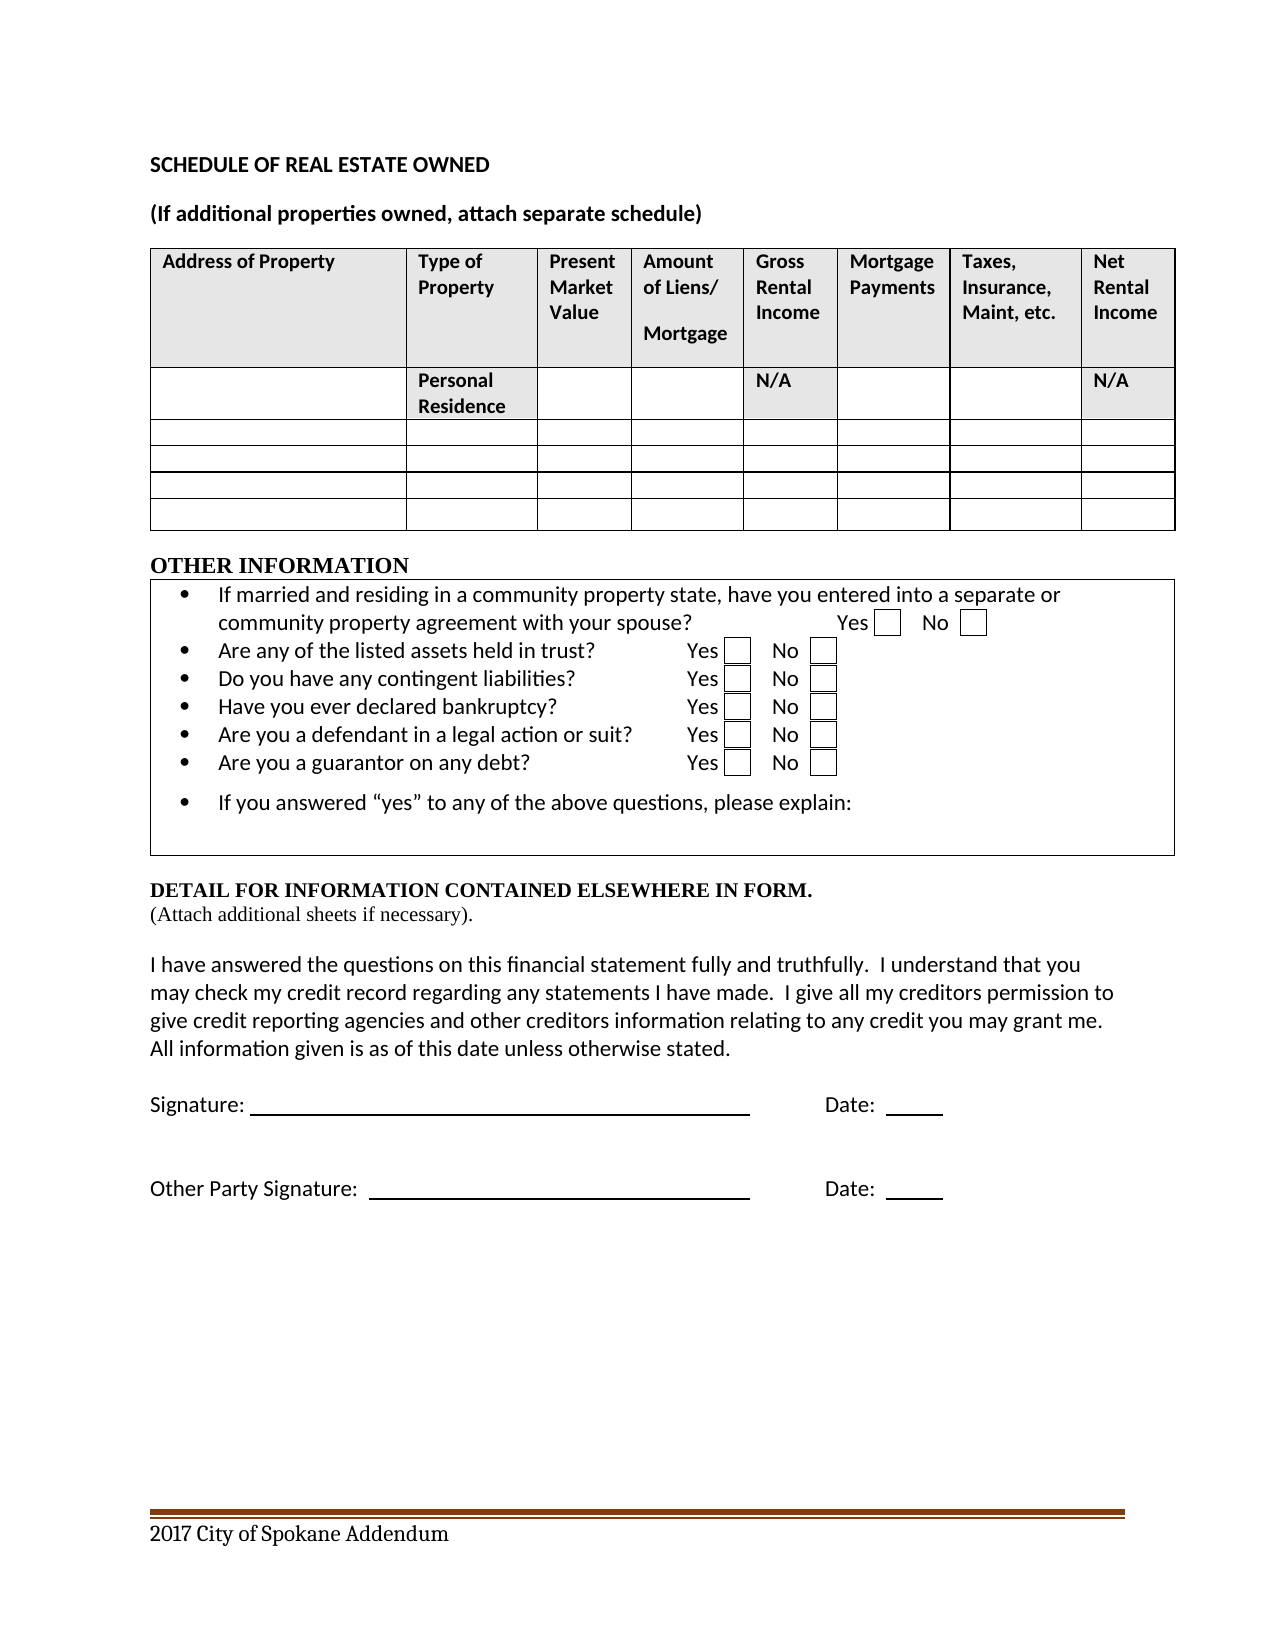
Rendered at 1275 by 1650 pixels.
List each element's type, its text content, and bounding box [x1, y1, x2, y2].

table_header Mortgage Payments [838, 249, 949, 367]
table_cell [632, 420, 743, 445]
table_cell [838, 368, 949, 418]
table_header Net Rental Income [1082, 249, 1174, 367]
table_cell [744, 499, 837, 530]
table_cell [407, 446, 537, 471]
table_header Amount of Liens/ Mortgage [632, 249, 743, 367]
table_cell N/A [1082, 368, 1174, 418]
table_cell [538, 499, 631, 530]
title Signature: Date: [150, 1090, 1125, 1118]
table_cell [407, 420, 537, 445]
table_cell Personal Residence [407, 368, 537, 418]
table_cell [632, 446, 743, 471]
table_cell [632, 473, 743, 498]
table_cell [838, 420, 949, 445]
table_header Gross Rental Income [744, 249, 837, 367]
title (Attach additional sheets if necessary). [150, 902, 1125, 926]
table_cell [407, 499, 537, 530]
text (If additional properties owned, attach separate schedule) [150, 199, 1125, 227]
title Other Party Signature: Date: [150, 1174, 1125, 1202]
table_cell [538, 420, 631, 445]
table_header Taxes, Insurance, Maint, etc. [951, 249, 1081, 367]
table_header If married and residing in a community property state, have you entered into a separate or community property agreement with your spouse? Yes No Are any of the listed assets held in trust? Yes No Do you have any contingent liabilities? Yes No Have you ever declared bankruptcy? Yes No Are you a defendant in a legal action or suit? Yes No Are you a guarantor on any debt? Yes No If you answered “yes” to any of the above questions, please explain: [151, 580, 1174, 855]
table_cell [151, 368, 406, 418]
table_cell [838, 499, 949, 530]
table_cell [407, 473, 537, 498]
table_header Address of Property [151, 249, 406, 367]
table_cell [151, 499, 406, 530]
title I have answered the questions on this financial statement fully and truthfully. I understand that you may check my credit record regarding any statements I have made. I give all my creditors permission to give credit reporting agencies and other creditors information relating to any credit you may grant me. All information given is as of this date unless otherwise stated. [150, 950, 1125, 1062]
title DETAIL FOR INFORMATION CONTAINED ELSEWHERE IN FORM. [150, 878, 1125, 902]
table_cell [151, 420, 406, 445]
table_cell [951, 368, 1081, 418]
table_cell [744, 446, 837, 471]
table_cell [632, 499, 743, 530]
table_cell [951, 473, 1081, 498]
table_cell [951, 420, 1081, 445]
table_cell [538, 446, 631, 471]
table_cell [951, 446, 1081, 471]
table_cell [151, 473, 406, 498]
table_cell [1082, 446, 1174, 471]
table_cell [151, 446, 406, 471]
table_cell [1082, 473, 1174, 498]
table_cell [838, 446, 949, 471]
table_cell [1082, 420, 1174, 445]
table_header Type of Property [407, 249, 537, 367]
table_cell [538, 473, 631, 498]
text SCHEDULE OF REAL ESTATE OWNED [150, 150, 1125, 178]
table_cell [744, 473, 837, 498]
table_header Present Market Value [538, 249, 631, 367]
table_cell [632, 368, 743, 418]
table_cell [744, 420, 837, 445]
table_cell N/A [744, 368, 837, 418]
title OTHER INFORMATION [150, 552, 1125, 579]
table_cell [538, 368, 631, 418]
table_cell [1082, 499, 1174, 530]
table_cell [951, 499, 1081, 530]
table_cell [838, 473, 949, 498]
